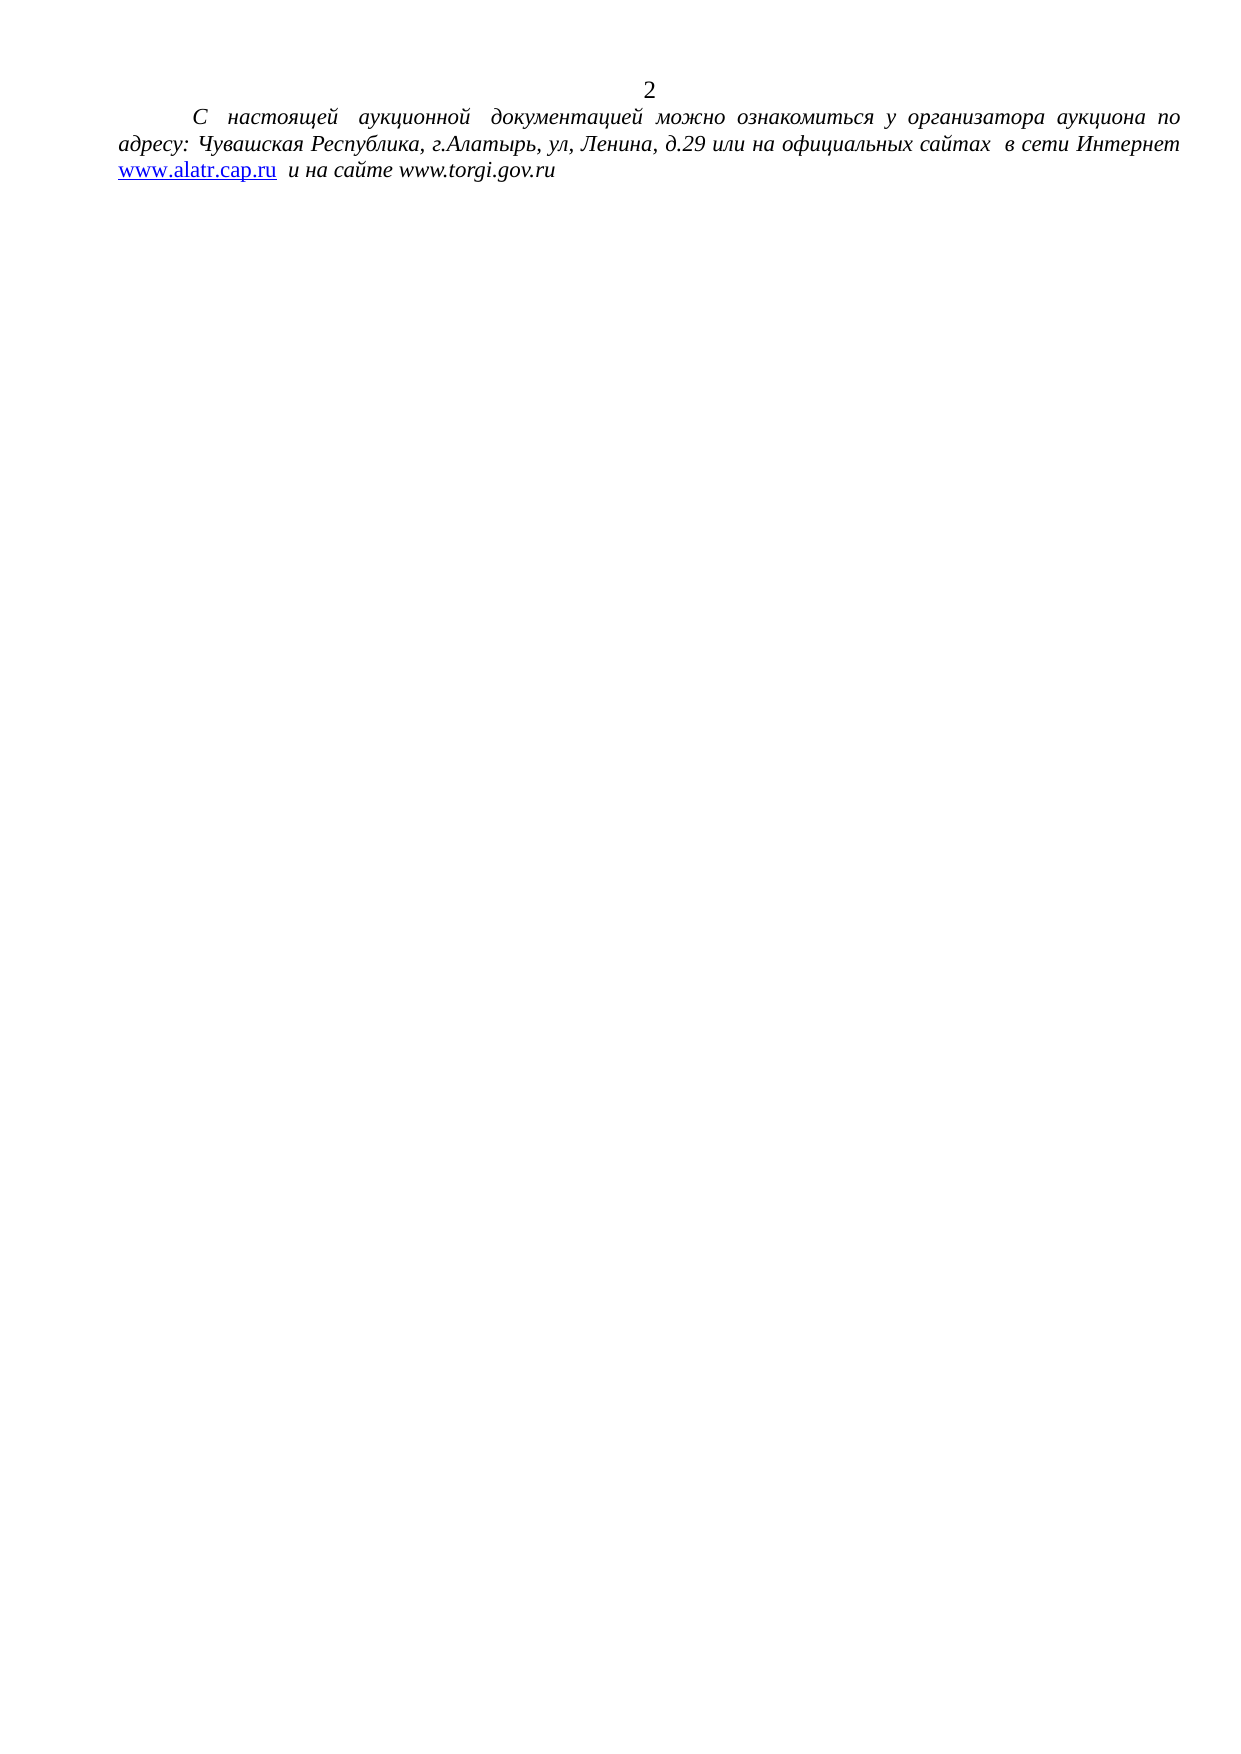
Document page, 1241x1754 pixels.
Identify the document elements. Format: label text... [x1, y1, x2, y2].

text С настоящей аукционной документацией можно ознакомиться у организатора аукциона по адресу: Чувашская Республика, г.Алатырь, ул, Ленина, д.29 или на официальных сайтах в сети Интернет www.alatr.cap.ru и на сайте www.torgi.gov.ru [118, 103, 1181, 182]
